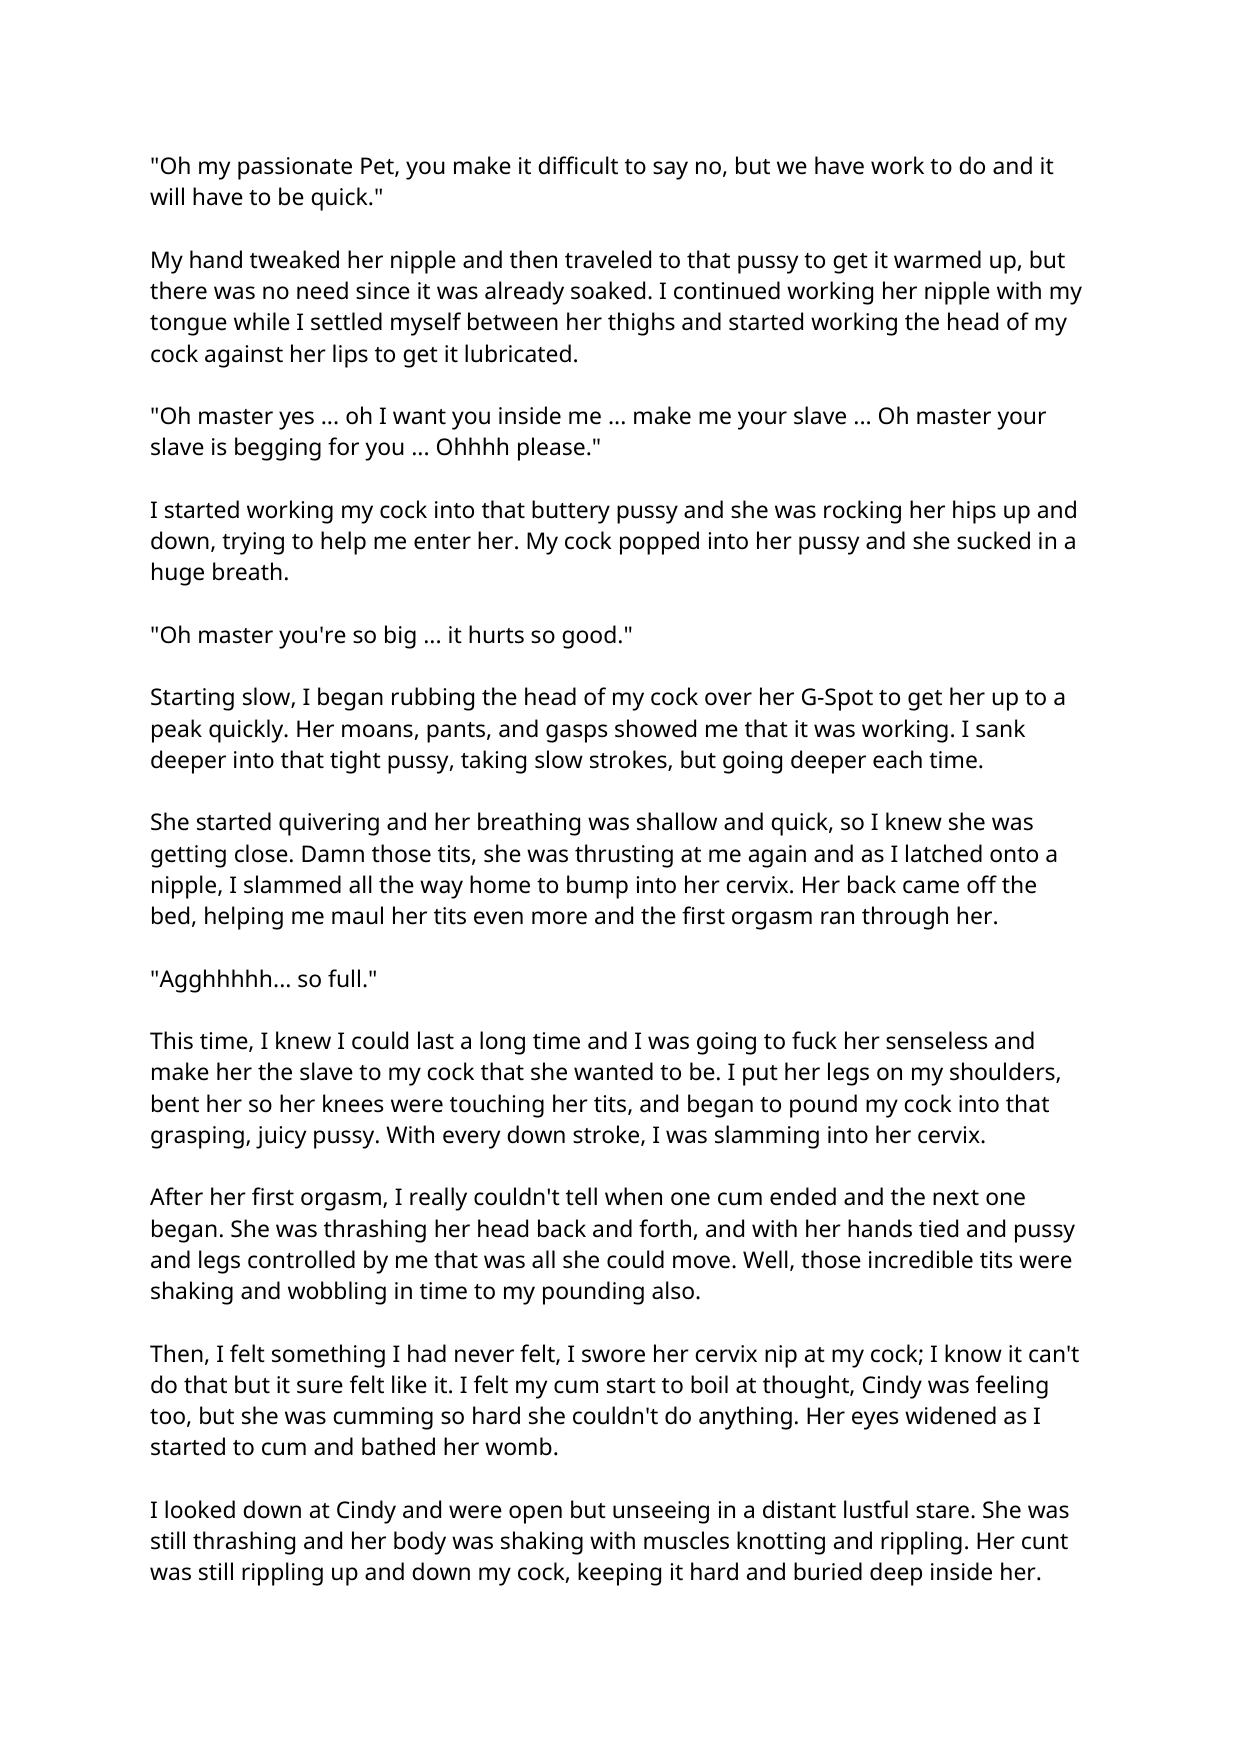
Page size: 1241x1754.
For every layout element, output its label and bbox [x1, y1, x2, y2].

text [150, 150, 1090, 1587]
